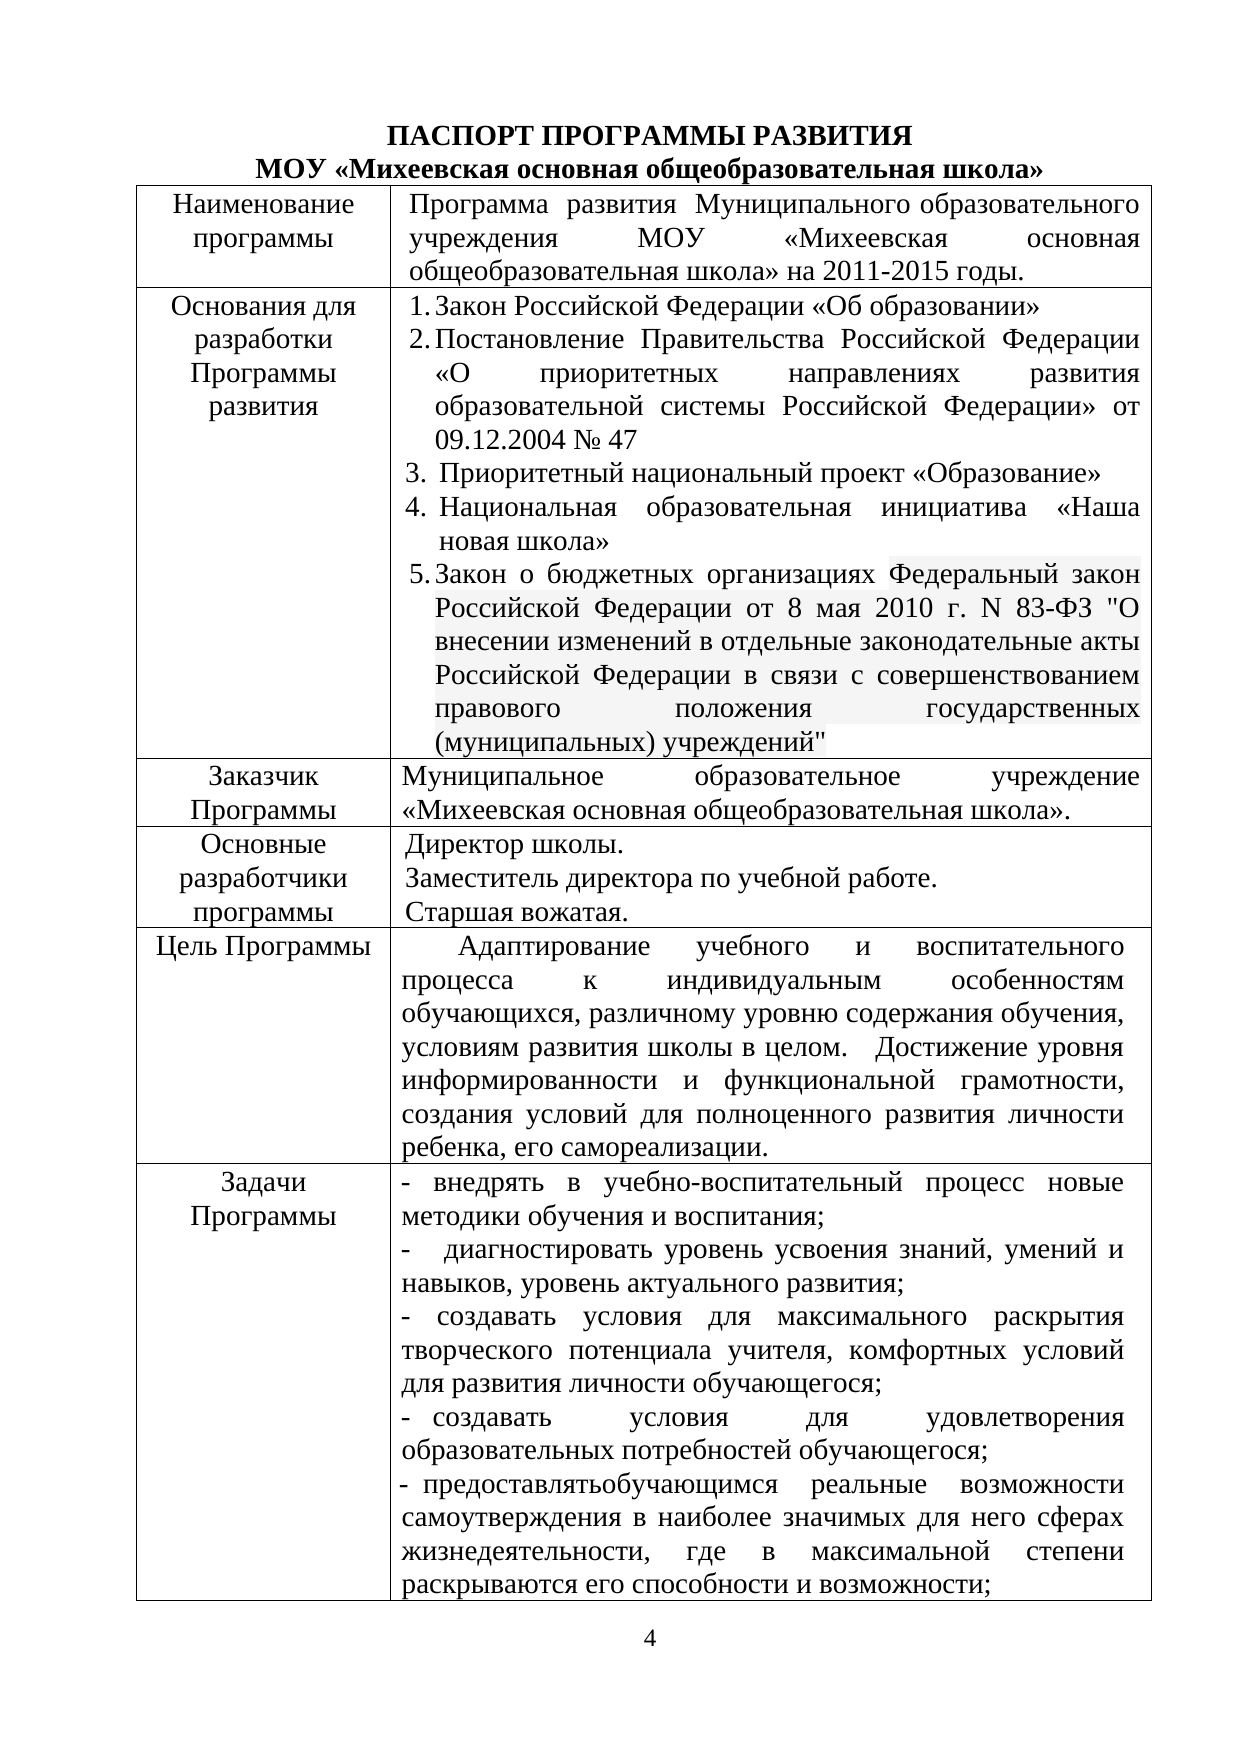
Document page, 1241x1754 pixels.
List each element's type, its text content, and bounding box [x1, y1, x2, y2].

table_header Программа развития Муниципального образовательного учреждения МОУ «Михеевская основная общеобразовательная школа» на 2011-2015 годы. [391, 186, 1151, 287]
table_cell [391, 1164, 1151, 1600]
table_header Наименование программы [137, 186, 390, 287]
table_cell Закон Российской Федерации «Об образовании» Постановление Правительства Российской Федерации «О приоритетных направлениях развития образовательной системы Российской Федерации» от 09.12.2004 № 47 Приоритетный национальный проект «Образование» Национальная образовательная инициатива «Наша новая школа» Закон о бюджетных организациях Федеральный закон Российской Федерации от 8 мая 2010 г. N 83-ФЗ "О внесении изменений в отдельные законодательные акты Российской Федерации в связи с совершенствованием правового положения государственных (муниципальных) учреждений" [391, 288, 1151, 757]
text МОУ «Михеевская основная общеобразовательная школа» [148, 152, 1152, 185]
table_cell Основания для разработки Программы развития [137, 288, 390, 757]
table_cell Директор школы. Заместитель директора по учебной работе. Старшая вожатая. [391, 827, 1151, 927]
table_cell Основные разработчики программы [137, 827, 390, 927]
table_cell Адаптирование учебного и воспитательного процесса к индивидуальным особенностям обучающихся, различному уровню содержания обучения, условиям развития школы в целом. Достижение уровня информированности и функциональной грамотности, создания условий для полноценного развития личности ребенка, его самореализации. [391, 928, 1151, 1163]
table_cell Муниципальное образовательное учреждение «Михеевская основная общеобразовательная школа». [391, 759, 1151, 826]
table_cell Цель Программы [137, 928, 390, 1163]
text ПАСПОРТ ПРОГРАММЫ РАЗВИТИЯ [148, 118, 1152, 152]
table_cell Заказчик Программы [137, 759, 390, 826]
table_cell Задачи Программы [137, 1164, 390, 1600]
